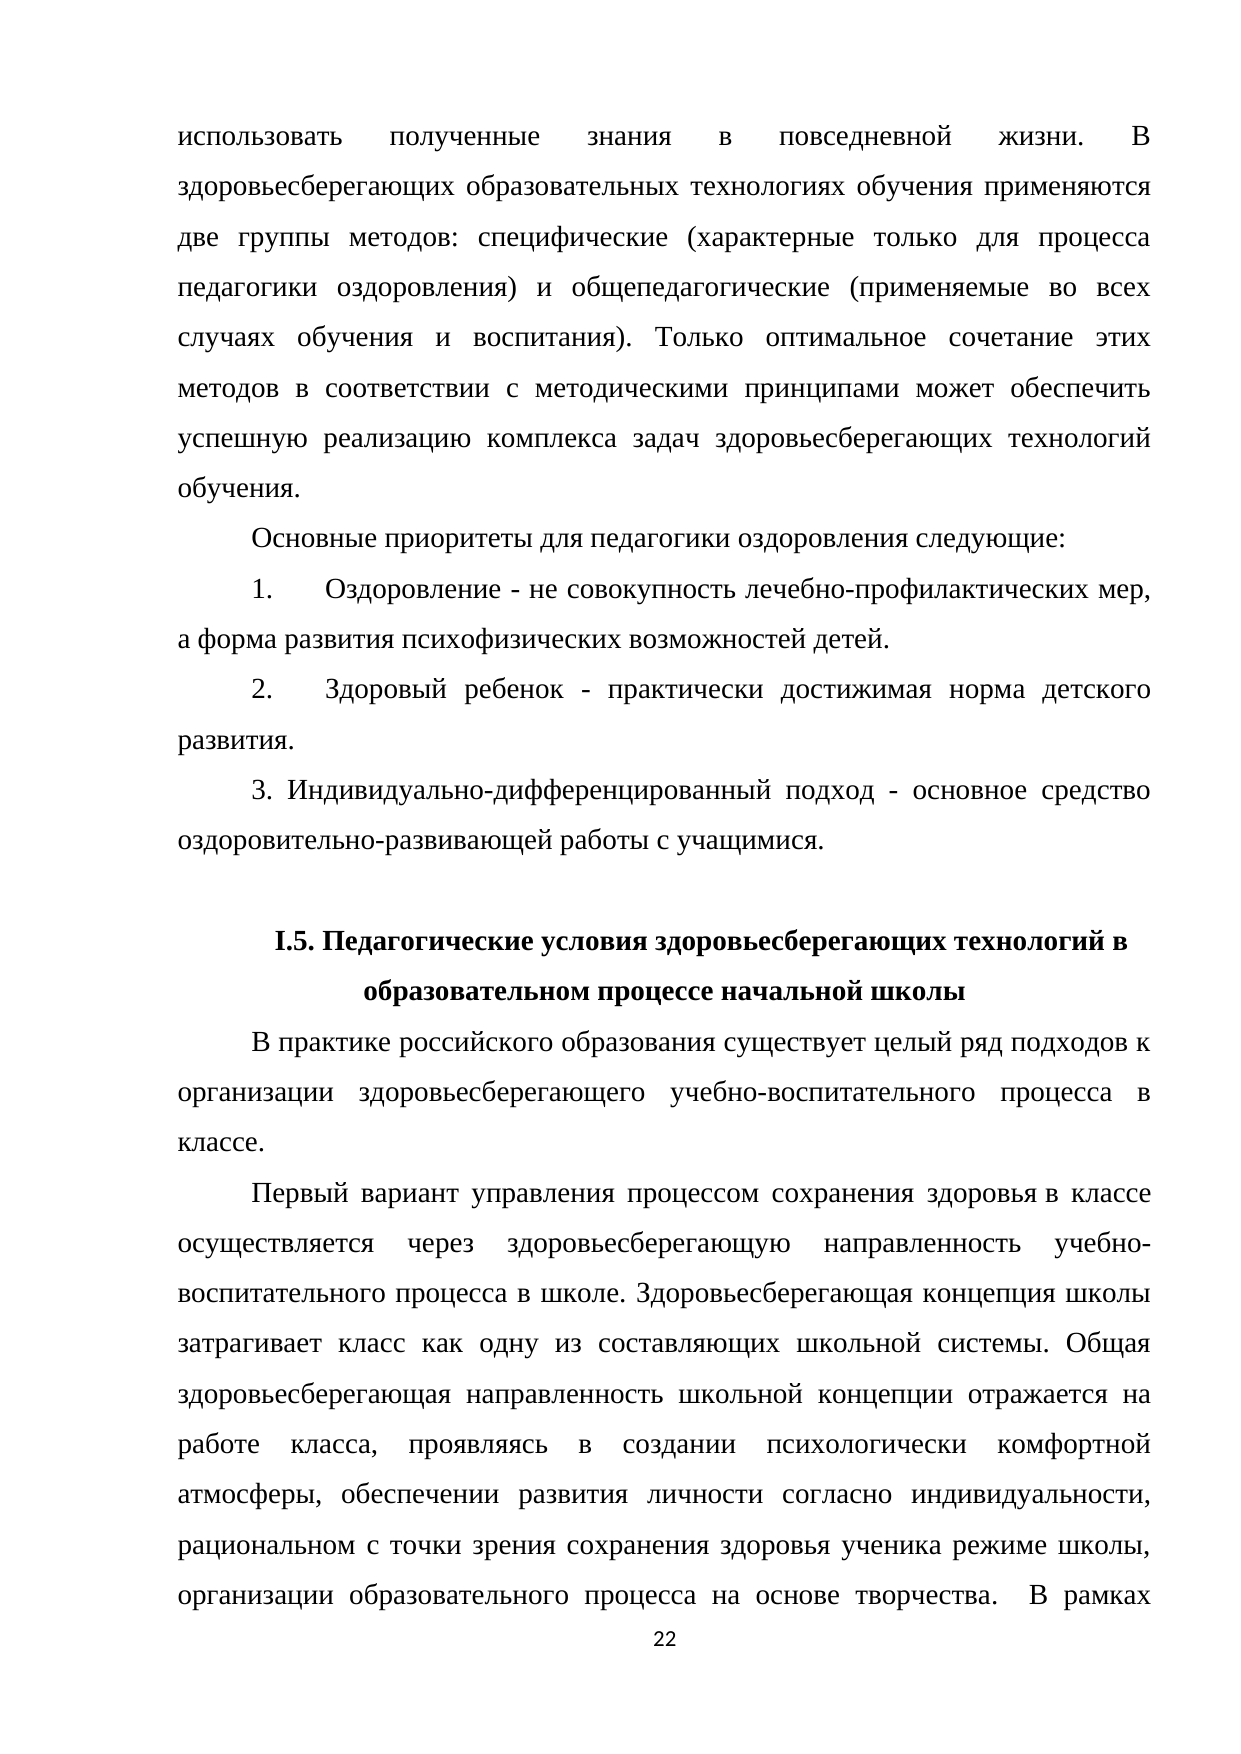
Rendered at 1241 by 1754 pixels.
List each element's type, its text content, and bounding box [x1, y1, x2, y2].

text В практике российского образования существует целый ряд подходов к организации здоровьесберегающего учебно-воспитательного процесса в классе. [177, 1024, 1152, 1158]
list Оздоровление - не совокупность лечебно-профилактических мер, а форма развития психофизических возможностей детей. [177, 571, 1152, 655]
text Основные приоритеты для педагогики оздоровления следующие: [177, 521, 1152, 554]
text I.5. Педагогические условия здоровьесберегающих технологий в образовательном процессе начальной школы [177, 923, 1152, 1007]
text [177, 1175, 1152, 1611]
text 3. Индивидуально-дифференцированный подход - основное средство оздоровительно-развивающей работы с учащимися. [177, 772, 1152, 856]
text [177, 118, 1152, 504]
list Здоровый ребенок - практически достижимая норма детского развития. [177, 672, 1152, 755]
